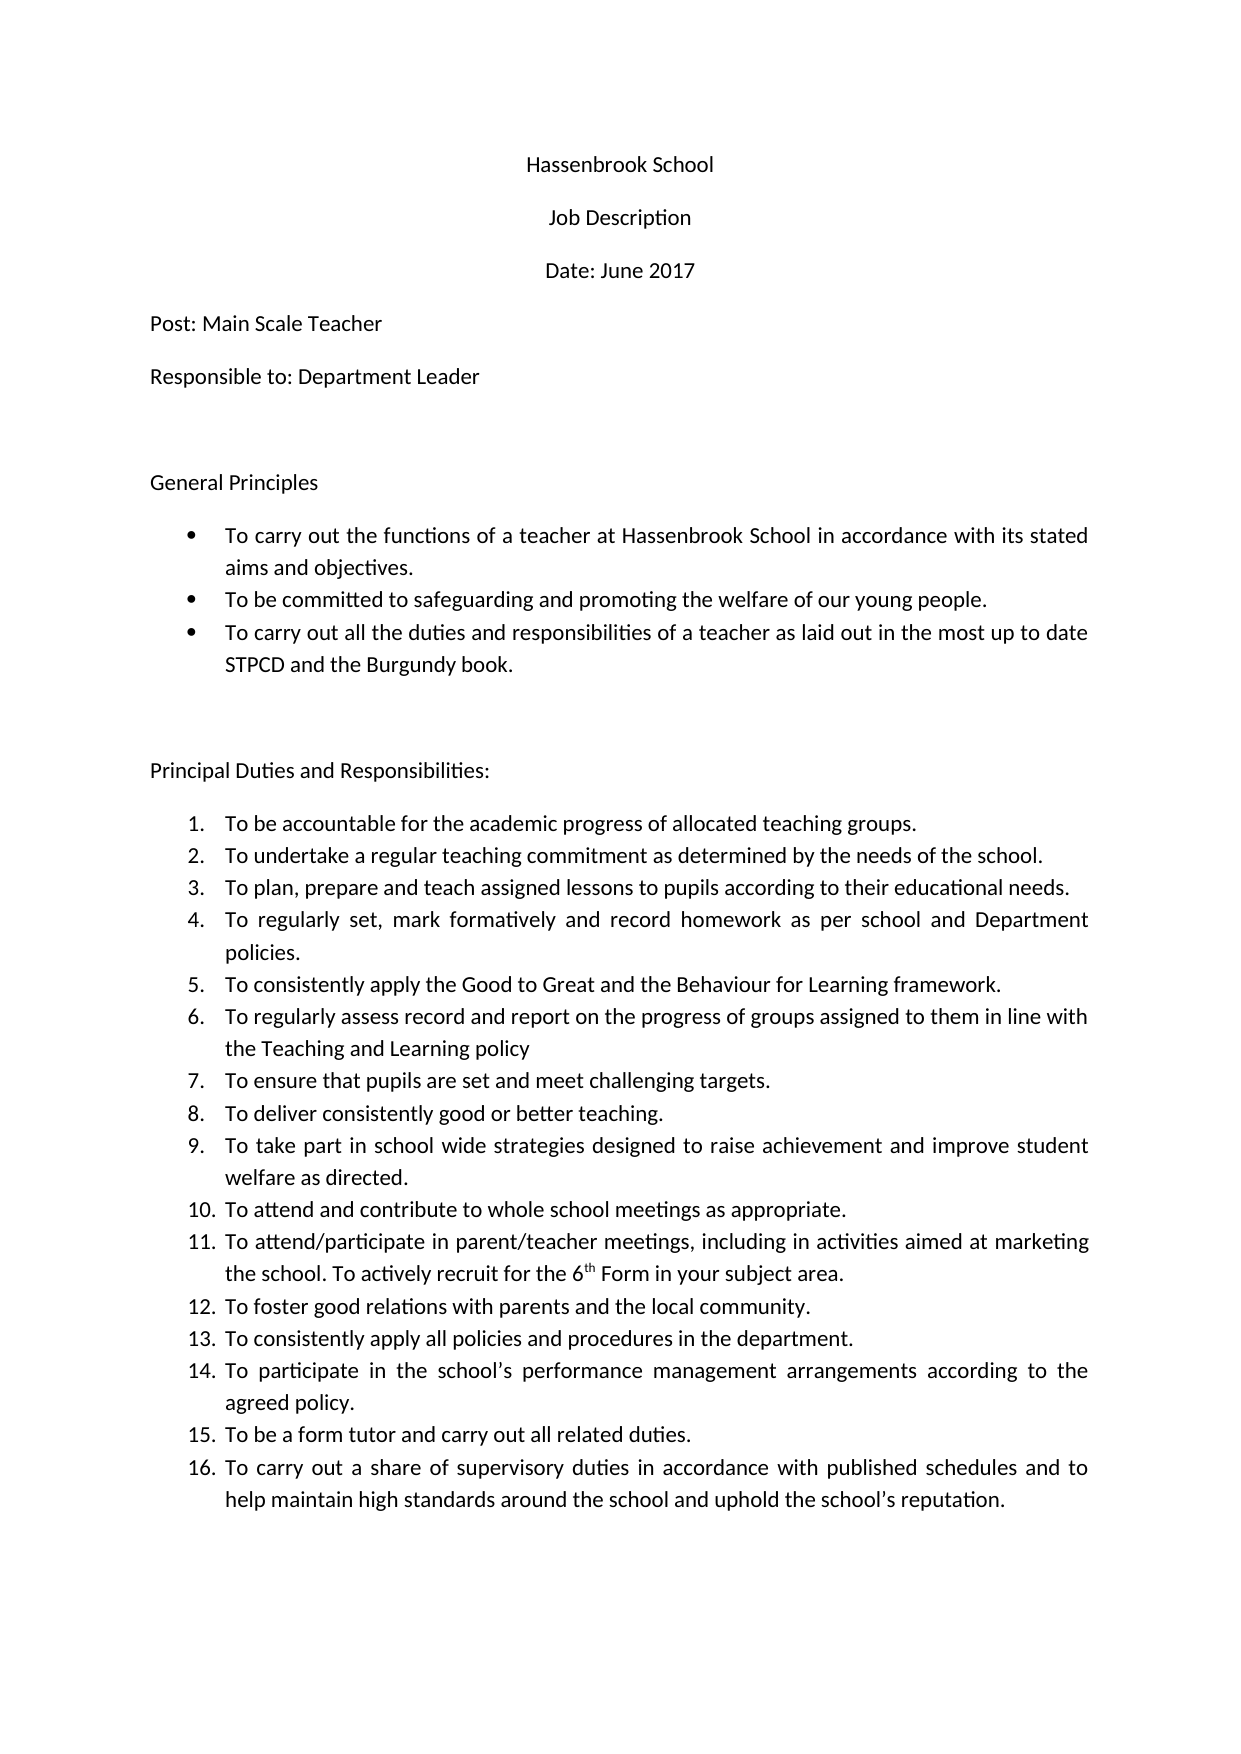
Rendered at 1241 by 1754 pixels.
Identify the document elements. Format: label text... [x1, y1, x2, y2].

text Job Description [150, 203, 1090, 231]
text Principal Duties and Responsibilities: [150, 756, 1090, 784]
list To ensure that pupils are set and meet challenging targets. [187, 1066, 1090, 1094]
list To consistently apply the Good to Great and the Behaviour for Learning framework. [187, 970, 1090, 998]
list To regularly set, mark formatively and record homework as per school and Department policies. [187, 906, 1090, 966]
text Hassenbrook School [150, 150, 1090, 178]
text Responsible to: Department Leader [150, 362, 1090, 390]
list To be a form tutor and carry out all related duties. [187, 1421, 1090, 1448]
text Post: Main Scale Teacher [150, 309, 1090, 337]
list To be committed to safeguarding and promoting the welfare of our young people. [187, 586, 1090, 613]
list To attend/participate in parent/teacher meetings, including in activities aimed at marketing the school. To actively recruit for the 6th Form in your subject area. [187, 1227, 1090, 1288]
list To carry out a share of supervisory duties in accordance with published schedules and to help maintain high standards around the school and uphold the school’s reputation. [187, 1453, 1090, 1513]
list To regularly assess record and report on the progress of groups assigned to them in line with the Teaching and Learning policy [187, 1002, 1090, 1062]
text Date: June 2017 [150, 256, 1090, 284]
list To attend and contribute to whole school meetings as appropriate. [187, 1195, 1090, 1223]
list To participate in the school’s performance management arrangements according to the agreed policy. [187, 1356, 1090, 1416]
list To consistently apply all policies and procedures in the department. [187, 1324, 1090, 1352]
list To carry out all the duties and responsibilities of a teacher as laid out in the most up to date STPCD and the Burgundy book. [187, 618, 1090, 678]
list To deliver consistently good or better teaching. [187, 1099, 1090, 1127]
list To be accountable for the academic progress of allocated teaching groups. [187, 809, 1090, 837]
list To undertake a regular teaching commitment as determined by the needs of the school. [187, 841, 1090, 869]
text General Principles [150, 468, 1090, 496]
list To foster good relations with parents and the local community. [187, 1292, 1090, 1320]
list To plan, prepare and teach assigned lessons to pupils according to their educational needs. [187, 873, 1090, 901]
list To take part in school wide strategies designed to raise achievement and improve student welfare as directed. [187, 1131, 1090, 1191]
list To carry out the functions of a teacher at Hassenbrook School in accordance with its stated aims and objectives. [187, 521, 1090, 581]
